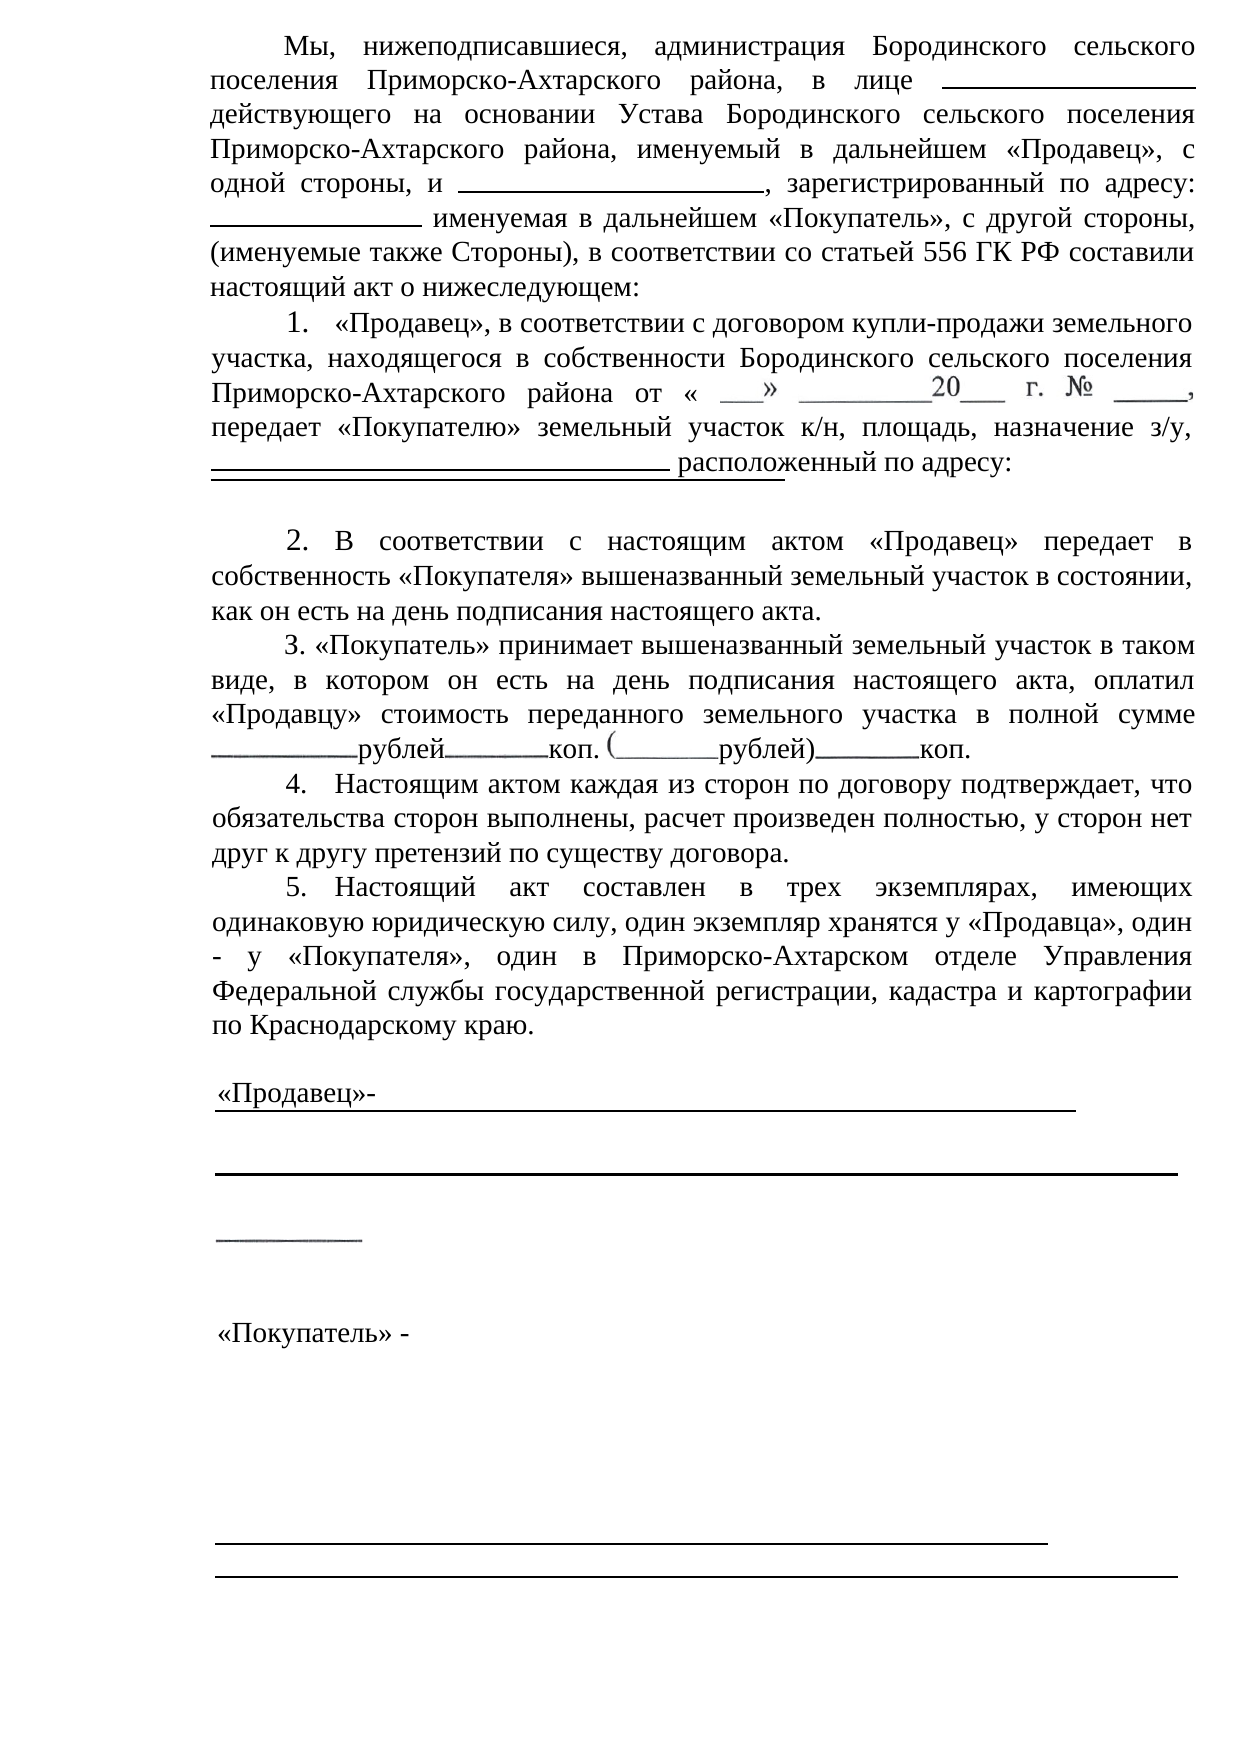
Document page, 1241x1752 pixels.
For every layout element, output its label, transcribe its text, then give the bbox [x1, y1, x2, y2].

list Настоящий акт составлен в трех экземплярах, имеющих одинаковую юридическую силу, один экземпляр хранятся у «Продавца», один - у «Покупателя», один в Приморско-Ахтарском отделе Управления Федеральной службы государственной регистрации, кадастра и картографии по Краснодарскому краю. [212, 869, 1193, 1041]
picture [210, 754, 358, 759]
text Мы, нижеподписавшиеся, администрация Бородинского сельского поселения Приморско-Ахтарского района, в лице действующего на основании Устава Бородинского сельского поселения Приморско-Ахтарского района, именуемый в дальнейшем «Продавец», с одной стороны, и , зарегистрированный по адресу: именуемая в дальнейшем «Покупатель», с другой стороны, (именуемые также Стороны), в соответствии со статьей 556 ГК РФ составили настоящий акт о нижеследующем: [210, 28, 1196, 303]
picture [607, 730, 719, 759]
text З. «Покупатель» принимает вышеназванный земельный участок в таком виде, в котором он есть на день подписания настоящего акта, оплатил «Продавцу» стоимость переданного земельного участка в полной сумме рублейкоп. рублей)коп. [211, 627, 1196, 765]
picture [215, 1239, 363, 1243]
list Настоящим актом каждая из сторон по договору подтверждает, что обязательства сторон выполнены, расчет произведен полностью, у сторон нет друг к другу претензий по существу договора. [212, 766, 1193, 868]
text «Продавец»- [217, 1075, 1193, 1108]
list «Продавец», в соответствии с договором купли-продажи земельного участка, находящегося в собственности Бородинского сельского поселения Приморско-Ахтарского района от « передает «Покупателю» земельный участок к/н, площадь, назначение з/у, расположенный по адресу: [211, 304, 1193, 477]
picture [444, 754, 549, 759]
picture [720, 375, 1194, 403]
text «Покупатель» - [217, 1316, 1193, 1349]
list В соответствии с настоящим актом «Продавец» передает в собственность «Покупателя» вышеназванный земельный участок в состоянии, как он есть на день подписания настоящего акта. [211, 521, 1193, 626]
